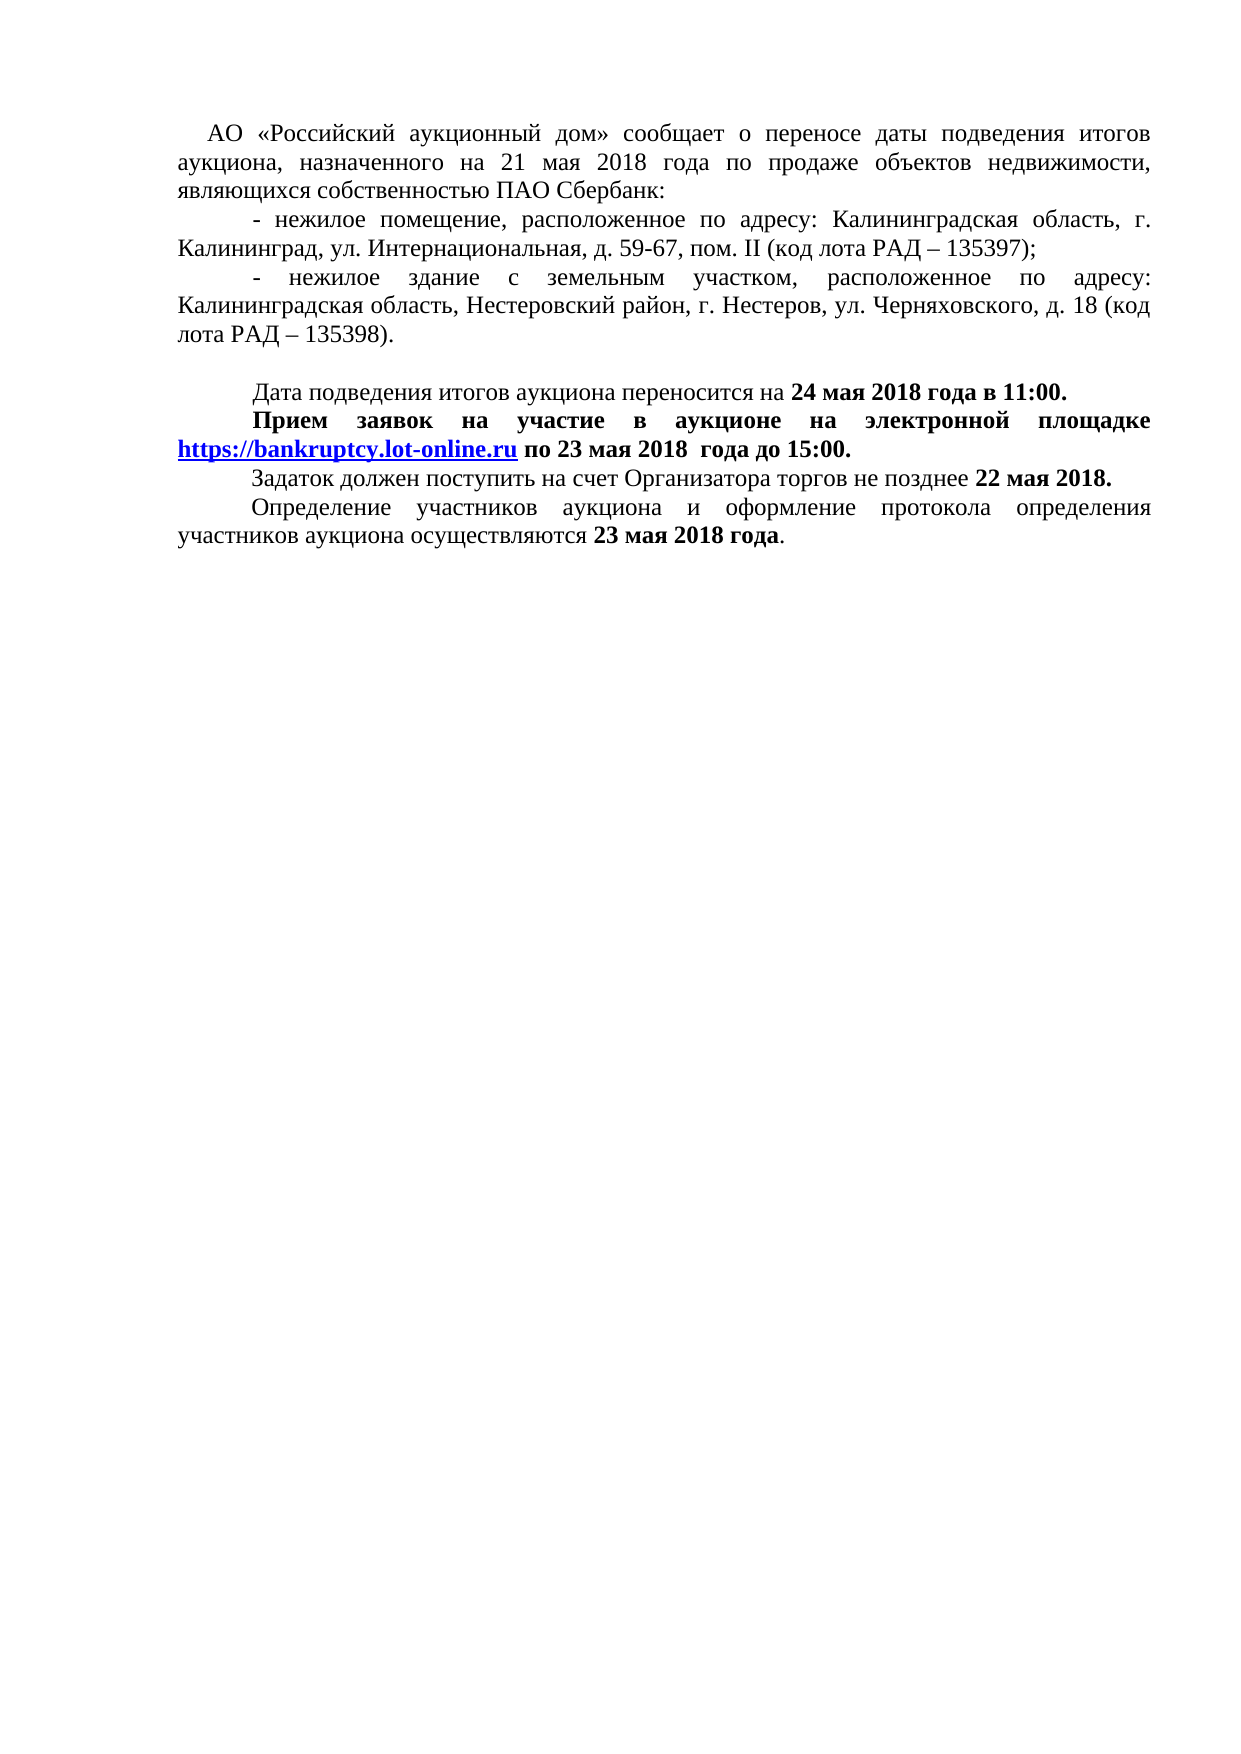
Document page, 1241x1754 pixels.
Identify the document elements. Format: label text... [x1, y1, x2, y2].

text - нежилое здание с земельным участком, расположенное по адресу: Калининградская область, Нестеровский район, г. Нестеров, ул. Черняховского, д. 18 (код лота РАД – 135398). [177, 262, 1152, 348]
text Прием заявок на участие в аукционе на электронной площадке https://bankruptcy.lot-online.ru по 23 мая 2018 года до 15:00. [177, 406, 1152, 463]
text - нежилое помещение, расположенное по адресу: Калининградская область, г. Калининград, ул. Интернациональная, д. 59-67, пом. II (код лота РАД – 135397); [177, 204, 1152, 262]
text Дата подведения итогов аукциона переносится на 24 мая 2018 года в 11:00. [177, 377, 1152, 406]
text Задаток должен поступить на счет Организатора торгов не позднее 22 мая 2018. [177, 463, 1152, 492]
text Определение участников аукциона и оформление протокола определения участников аукциона осуществляются 23 мая 2018 года. [177, 492, 1152, 549]
text АО «Российский аукционный дом» сообщает о переносе даты подведения итогов аукциона, назначенного на 21 мая 2018 года по продаже объектов недвижимости, являющихся собственностью ПАО Сбербанк: [177, 118, 1152, 204]
